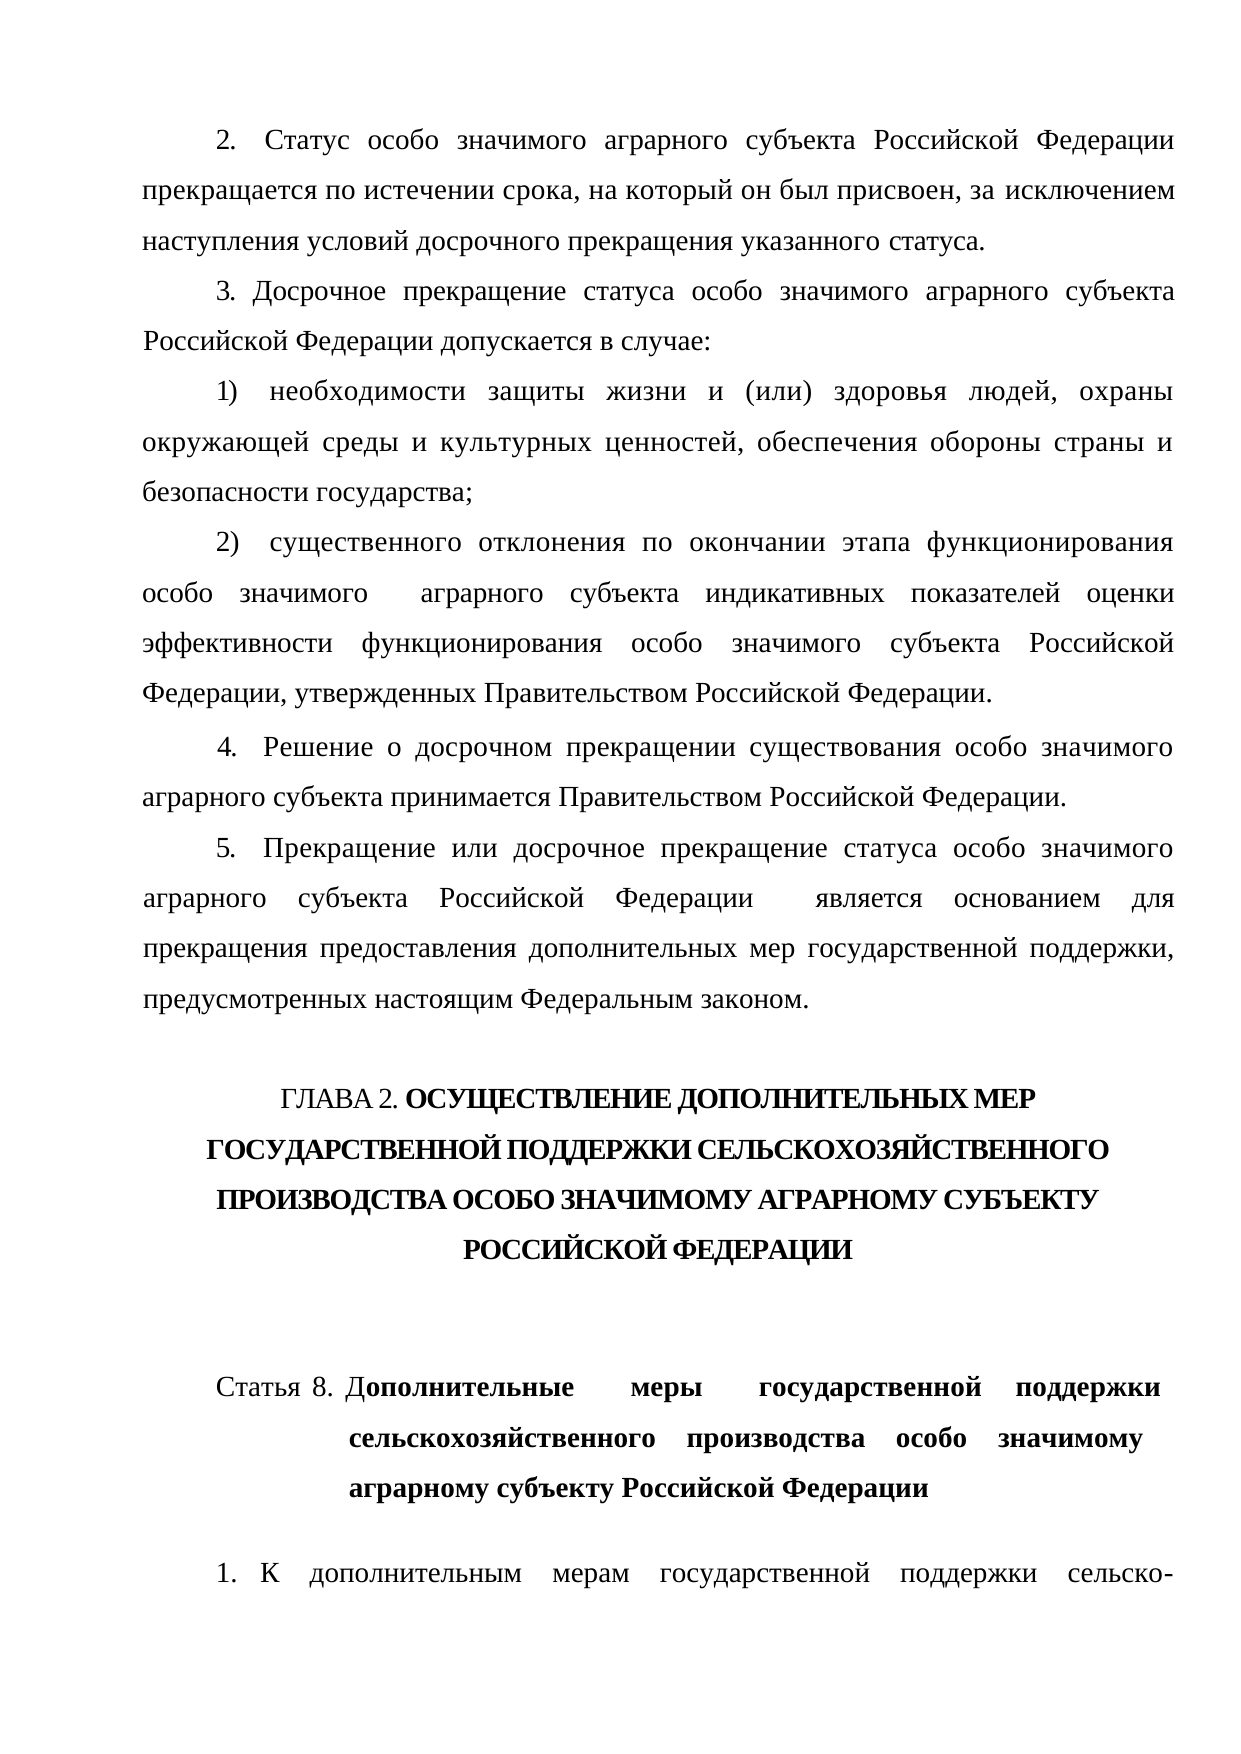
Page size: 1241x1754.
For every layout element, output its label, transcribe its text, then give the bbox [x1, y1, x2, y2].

text РОССИЙСКОЙ ФЕДЕРАЦИИ [142, 1232, 1175, 1266]
text ГЛАВА 2. ОСУЩЕСТВЛЕНИЕ ДОПОЛНИТЕЛЬНЫХ МЕР [142, 1081, 1175, 1115]
text ПРОИЗВОДСТВА ОСОБО ЗНАЧИМОМУ АГРАРНОМУ СУБЪЕКТУ [142, 1182, 1175, 1216]
text Статья 8. Дополнительные меры государственной поддержки сельскохозяйственного производства особо значимому аграрному субъекту Российской Федерации [143, 1369, 1174, 1504]
text 3. Досрочное прекращение статуса особо значимого аграрного субъекта Российской Федерации допускается в случае: [143, 273, 1175, 357]
list Статус особо значимого аграрного субъекта Российской Федерации прекращается по истечении срока, на который он был присвоен, за исключением наступления условий досрочного прекращения указанного статуса. [142, 122, 1175, 256]
text ГОСУДАРСТВЕННОЙ ПОДДЕРЖКИ СЕЛЬСКОХОЗЯЙСТВЕННОГО [142, 1132, 1175, 1165]
list существенного отклонения по окончании этапа функционирования особо значимого аграрного субъекта индикативных показателей оценки эффективности функционирования особо значимого субъекта Российской Федерации, утвержденных Правительством Российской Федерации. [142, 524, 1175, 709]
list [142, 1555, 1173, 1588]
list Решение о досрочном прекращении существования особо значимого аграрного субъекта принимается Правительством Российской Федерации. [142, 729, 1175, 813]
list необходимости защиты жизни и (или) здоровья людей, охраны окружающей среды и культурных ценностей, обеспечения обороны страны и безопасности государства; [142, 373, 1175, 508]
list Прекращение или досрочное прекращение статуса особо значимого аграрного субъекта Российской Федерации является основанием для прекращения предоставления дополнительных мер государственной поддержки, предусмотренных настоящим Федеральным законом. [143, 830, 1175, 1014]
